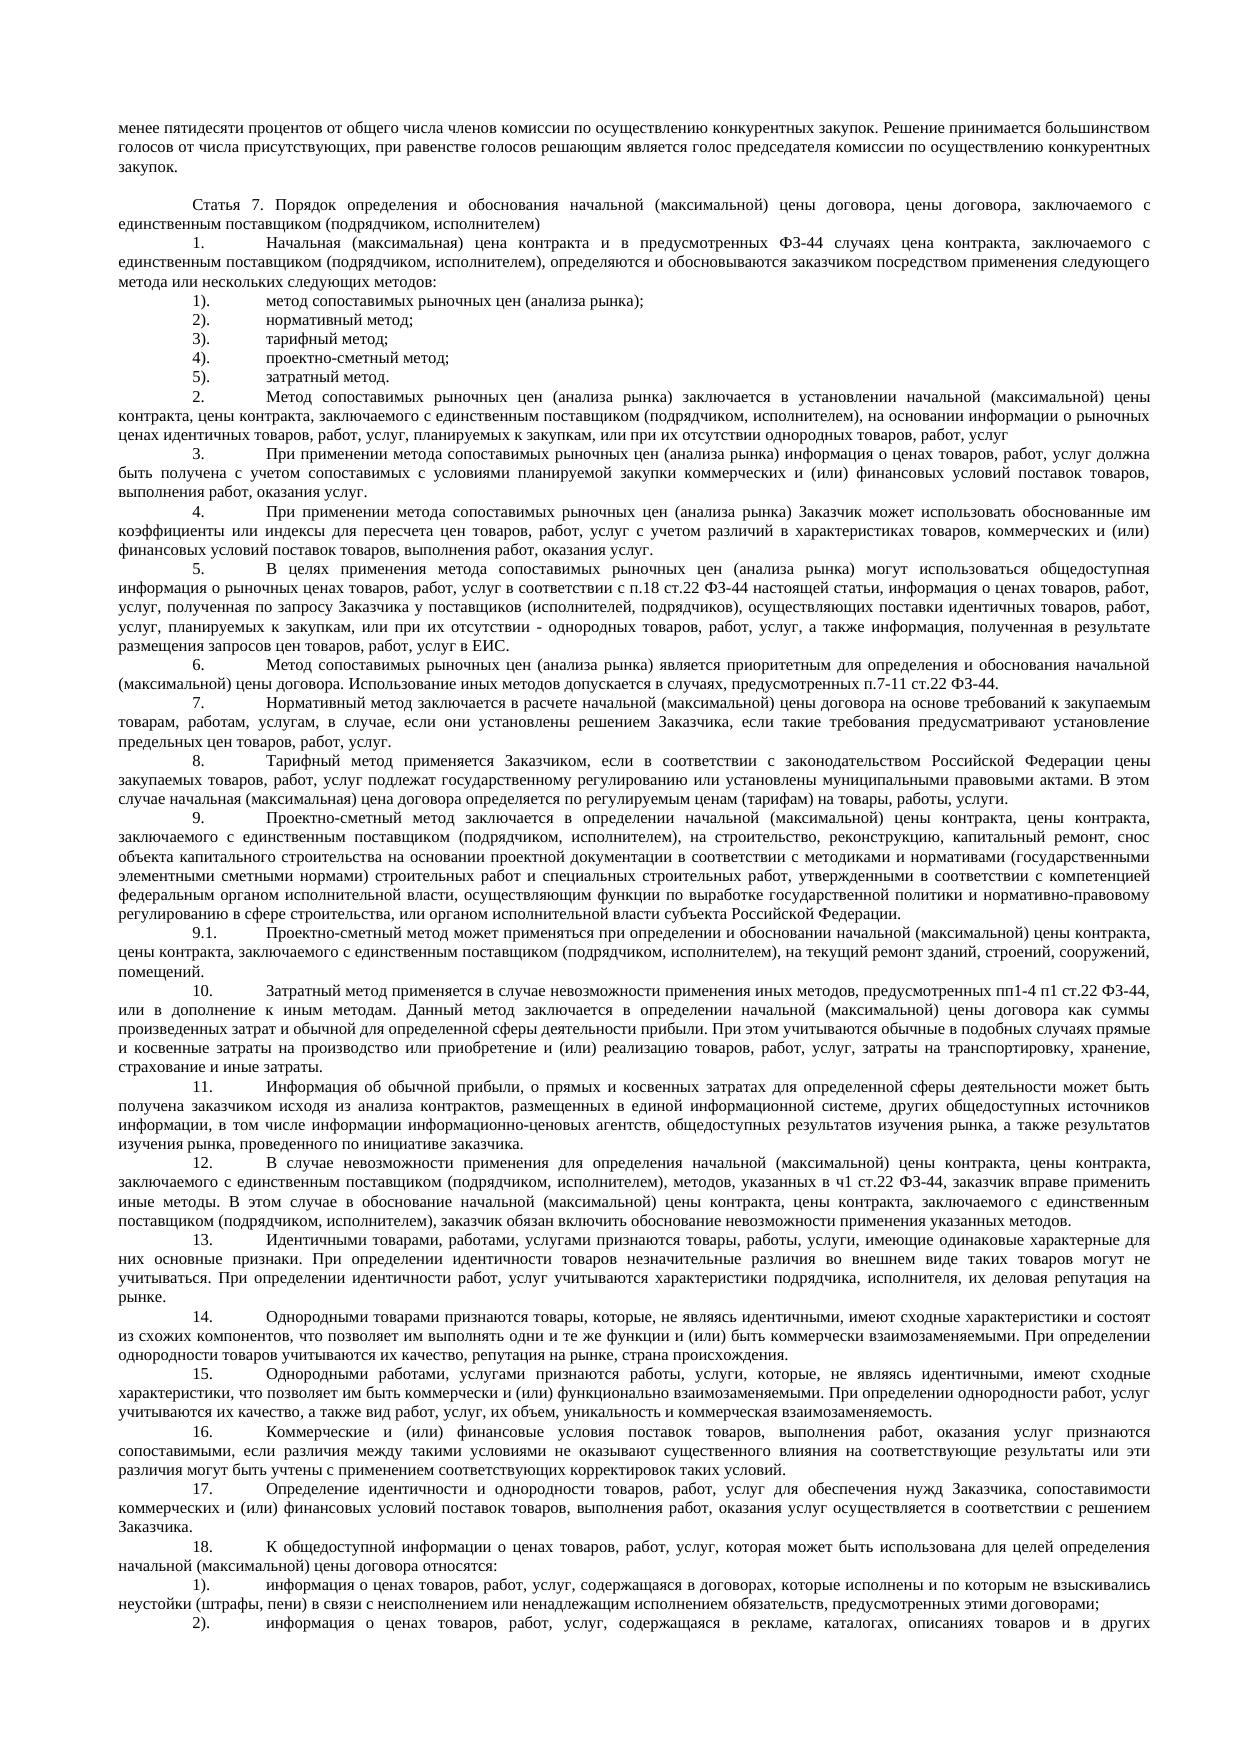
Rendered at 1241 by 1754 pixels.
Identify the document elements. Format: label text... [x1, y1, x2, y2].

list В случае невозможности применения для определения начальной (максимальной) цены контракта, цены контракта, заключаемого с единственным поставщиком (подрядчиком, исполнителем), методов, указанных в ч1 ст.22 ФЗ-44, заказчик вправе применить иные методы. В этом случае в обоснование начальной (максимальной) цены контракта, цены контракта, заключаемого с единственным поставщиком (подрядчиком, исполнителем), заказчик обязан включить обоснование невозможности применения указанных методов. [118, 1153, 1152, 1230]
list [118, 1613, 1152, 1632]
list При применении метода сопоставимых рыночных цен (анализа рынка) Заказчик может использовать обоснованные им коэффициенты или индексы для пересчета цен товаров, работ, услуг с учетом различий в характеристиках товаров, коммерческих и (или) финансовых условий поставок товаров, выполнения работ, оказания услуг. [118, 501, 1152, 559]
list затратный метод. [118, 367, 1152, 386]
list Однородными работами, услугами признаются работы, услуги, которые, не являясь идентичными, имеют сходные характеристики, что позволяет им быть коммерчески и (или) функционально взаимозаменяемыми. При определении однородности работ, услуг учитываются их качество, а также вид работ, услуг, их объем, уникальность и коммерческая взаимозаменяемость. [118, 1364, 1152, 1421]
list информация о ценах товаров, работ, услуг, содержащаяся в договорах, которые исполнены и по которым не взыскивались неустойки (штрафы, пени) в связи с неисполнением или ненадлежащим исполнением обязательств, предусмотренных этими договорами; [118, 1575, 1152, 1613]
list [118, 118, 1152, 176]
list Однородными товарами признаются товары, которые, не являясь идентичными, имеют сходные характеристики и состоят из схожих компонентов, что позволяет им выполнять одни и те же функции и (или) быть коммерчески взаимозаменяемыми. При определении однородности товаров учитываются их качество, репутация на рынке, страна происхождения. [118, 1306, 1152, 1364]
list Нормативный метод заключается в расчете начальной (максимальной) цены договора на основе требований к закупаемым товарам, работам, услугам, в случае, если они установлены решением Заказчика, если такие требования предусматривают установление предельных цен товаров, работ, услуг. [118, 693, 1152, 751]
list Информация об обычной прибыли, о прямых и косвенных затратах для определенной сферы деятельности может быть получена заказчиком исходя из анализа контрактов, размещенных в единой информационной системе, других общедоступных источников информации, в том числе информации информационно-ценовых агентств, общедоступных результатов изучения рынка, а также результатов изучения рынка, проведенного по инициативе заказчика. [118, 1076, 1152, 1153]
list Начальная (максимальная) цена контракта и в предусмотренных ФЗ-44 случаях цена контракта, заключаемого с единственным поставщиком (подрядчиком, исполнителем), определяются и обосновываются заказчиком посредством применения следующего метода или нескольких следующих методов: [118, 233, 1152, 291]
list проектно-сметный метод; [118, 348, 1152, 367]
list В целях применения метода сопоставимых рыночных цен (анализа рынка) могут использоваться общедоступная информация о рыночных ценах товаров, работ, услуг в соответствии с п.18 ст.22 ФЗ-44 настоящей статьи, информация о ценах товаров, работ, услуг, полученная по запросу Заказчика у поставщиков (исполнителей, подрядчиков), осуществляющих поставки идентичных товаров, работ, услуг, планируемых к закупкам, или при их отсутствии - однородных товаров, работ, услуг, а также информация, полученная в результате размещения запросов цен товаров, работ, услуг в ЕИС. [118, 559, 1152, 655]
list К общедоступной информации о ценах товаров, работ, услуг, которая может быть использована для целей определения начальной (максимальной) цены договора относятся: [118, 1536, 1152, 1575]
list метод сопоставимых рыночных цен (анализа рынка); [118, 291, 1152, 310]
list тарифный метод; [118, 329, 1152, 348]
list Затратный метод применяется в случае невозможности применения иных методов, предусмотренных пп1-4 п1 ст.22 ФЗ-44, или в дополнение к иным методам. Данный метод заключается в определении начальной (максимальной) цены договора как суммы произведенных затрат и обычной для определенной сферы деятельности прибыли. При этом учитываются обычные в подобных случаях прямые и косвенные затраты на производство или приобретение и (или) реализацию товаров, работ, услуг, затраты на транспортировку, хранение, страхование и иные затраты. [118, 981, 1152, 1076]
list нормативный метод; [118, 310, 1152, 329]
list Метод сопоставимых рыночных цен (анализа рынка) является приоритетным для определения и обоснования начальной (максимальной) цены договора. Использование иных методов допускается в случаях, предусмотренных п.7-11 ст.22 ФЗ-44. [118, 655, 1152, 693]
text Статья 7. Порядок определения и обоснования начальной (максимальной) цены договора, цены договора, заключаемого с единственным поставщиком (подрядчиком, исполнителем) [118, 195, 1152, 233]
list При применении метода сопоставимых рыночных цен (анализа рынка) информация о ценах товаров, работ, услуг должна быть получена с учетом сопоставимых с условиями планируемой закупки коммерческих и (или) финансовых условий поставок товаров, выполнения работ, оказания услуг. [118, 444, 1152, 501]
list Метод сопоставимых рыночных цен (анализа рынка) заключается в установлении начальной (максимальной) цены контракта, цены контракта, заключаемого с единственным поставщиком (подрядчиком, исполнителем), на основании информации о рыночных ценах идентичных товаров, работ, услуг, планируемых к закупкам, или при их отсутствии однородных товаров, работ, услуг [118, 386, 1152, 444]
text 9.1. Проектно-сметный метод может применяться при определении и обосновании начальной (максимальной) цены контракта, цены контракта, заключаемого с единственным поставщиком (подрядчиком, исполнителем), на текущий ремонт зданий, строений, сооружений, помещений. [118, 923, 1152, 981]
list Тарифный метод применяется Заказчиком, если в соответствии с законодательством Российской Федерации цены закупаемых товаров, работ, услуг подлежат государственному регулированию или установлены муниципальными правовыми актами. В этом случае начальная (максимальная) цена договора определяется по регулируемым ценам (тарифам) на товары, работы, услуги. [118, 751, 1152, 808]
list Коммерческие и (или) финансовые условия поставок товаров, выполнения работ, оказания услуг признаются сопоставимыми, если различия между такими условиями не оказывают существенного влияния на соответствующие результаты или эти различия могут быть учтены с применением соответствующих корректировок таких условий. [118, 1421, 1152, 1479]
list Проектно-сметный метод заключается в определении начальной (максимальной) цены контракта, цены контракта, заключаемого с единственным поставщиком (подрядчиком, исполнителем), на строительство, реконструкцию, капитальный ремонт, снос объекта капитального строительства на основании проектной документации в соответствии с методиками и нормативами (государственными элементными сметными нормами) строительных работ и специальных строительных работ, утвержденными в соответствии с компетенцией федеральным органом исполнительной власти, осуществляющим функции по выработке государственной политики и нормативно-правовому регулированию в сфере строительства, или органом исполнительной власти субъекта Российской Федерации. [118, 808, 1152, 923]
list Идентичными товарами, работами, услугами признаются товары, работы, услуги, имеющие одинаковые характерные для них основные признаки. При определении идентичности товаров незначительные различия во внешнем виде таких товаров могут не учитываться. При определении идентичности работ, услуг учитываются характеристики подрядчика, исполнителя, их деловая репутация на рынке. [118, 1230, 1152, 1306]
list Определение идентичности и однородности товаров, работ, услуг для обеспечения нужд Заказчика, сопоставимости коммерческих и (или) финансовых условий поставок товаров, выполнения работ, оказания услуг осуществляется в соответствии с решением Заказчика. [118, 1479, 1152, 1536]
